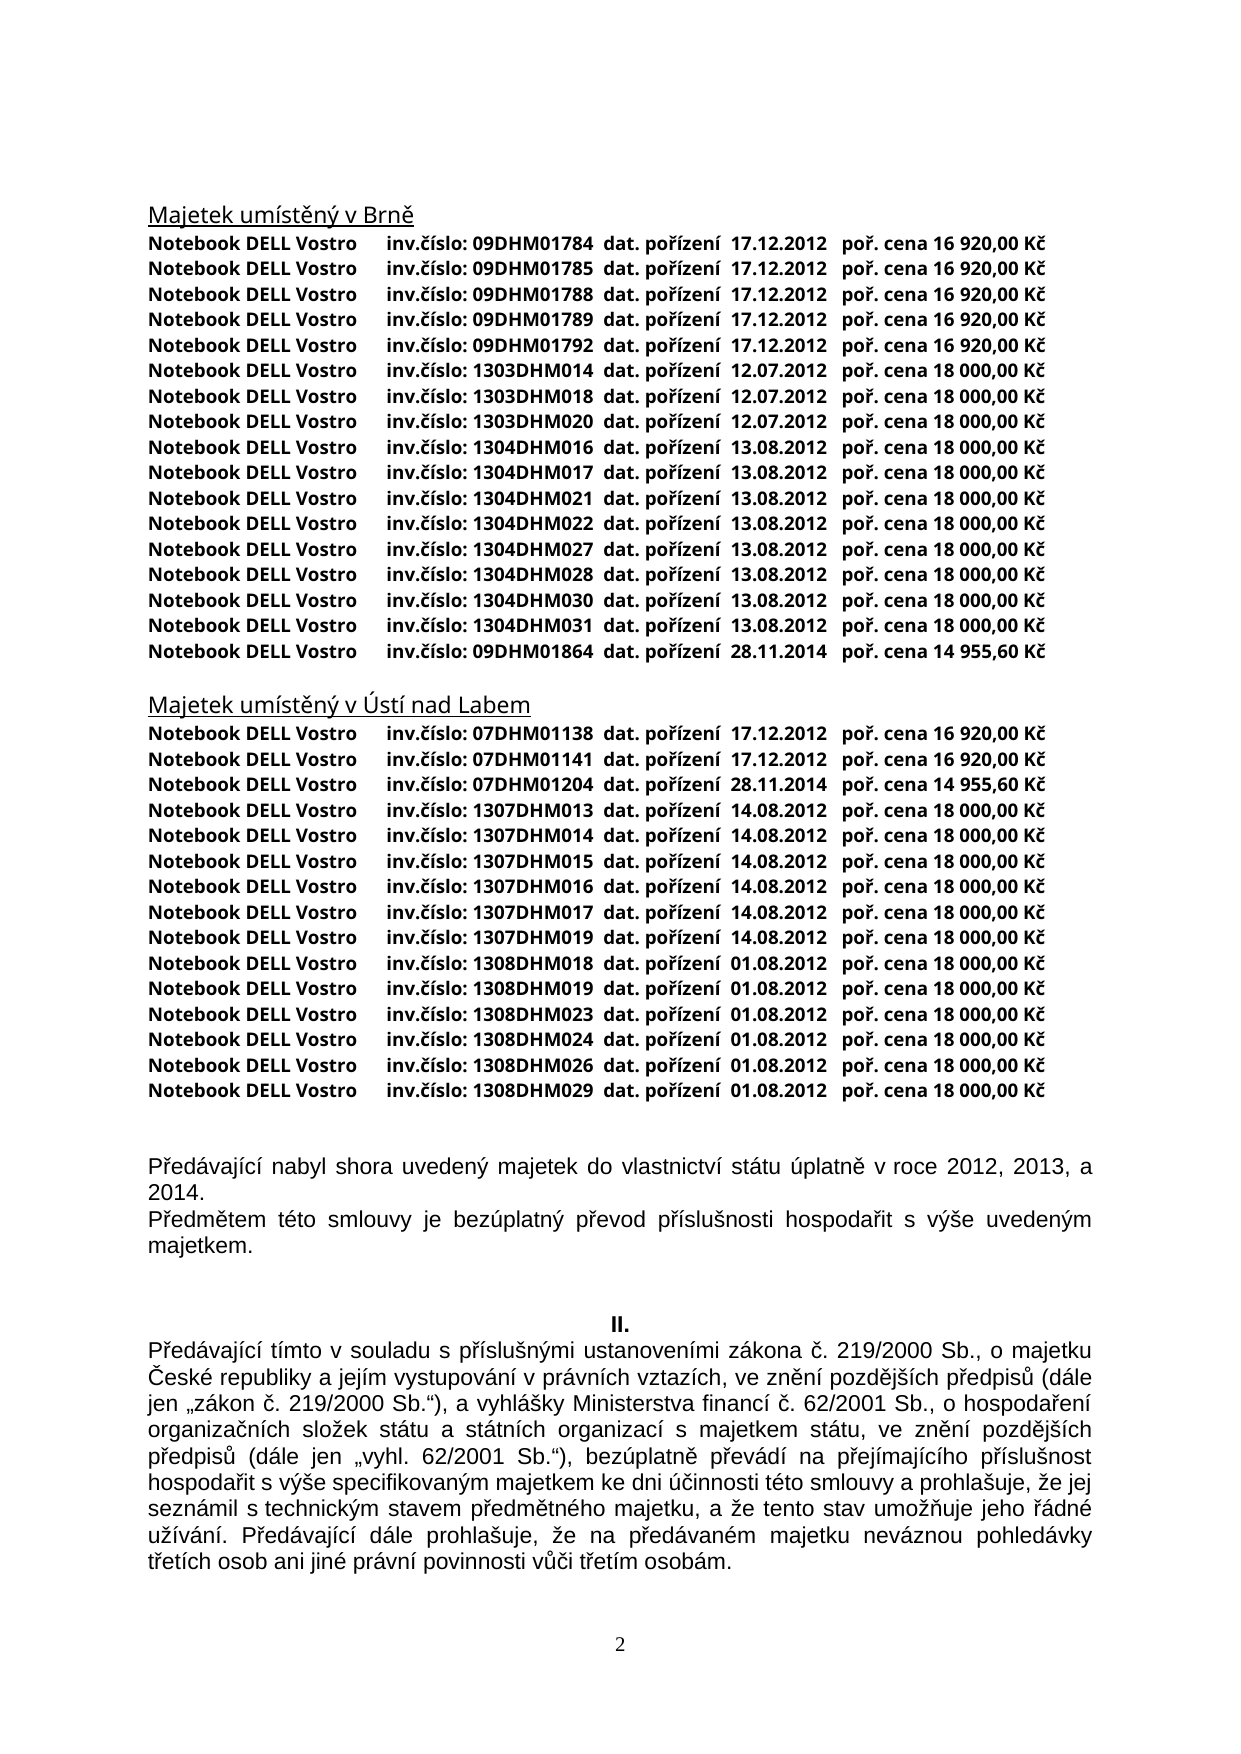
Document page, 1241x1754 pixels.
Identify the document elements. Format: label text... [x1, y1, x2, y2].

text Notebook DELL Vostro inv.číslo: 07DHM01138 dat. pořízení 17.12.2012 poř. cena 16 920,00 Kč [148, 721, 1093, 746]
text Notebook DELL Vostro inv.číslo: 1303DHM014 dat. pořízení 12.07.2012 poř. cena 18 000,00 Kč [148, 357, 1093, 383]
text II. [148, 1311, 1093, 1337]
text Notebook DELL Vostro inv.číslo: 1304DHM030 dat. pořízení 13.08.2012 poř. cena 18 000,00 Kč [148, 587, 1093, 613]
text Majetek umístěný v Ústí nad Labem [148, 689, 1093, 721]
text Notebook DELL Vostro inv.číslo: 1307DHM019 dat. pořízení 14.08.2012 poř. cena 18 000,00 Kč [148, 925, 1093, 950]
text Notebook DELL Vostro inv.číslo: 1307DHM013 dat. pořízení 14.08.2012 poř. cena 18 000,00 Kč [148, 797, 1093, 823]
text Notebook DELL Vostro inv.číslo: 1304DHM021 dat. pořízení 13.08.2012 poř. cena 18 000,00 Kč [148, 485, 1093, 511]
text Majetek umístěný v Brně [148, 199, 1093, 230]
text Notebook DELL Vostro inv.číslo: 1304DHM031 dat. pořízení 13.08.2012 poř. cena 18 000,00 Kč [148, 613, 1093, 638]
text Notebook DELL Vostro inv.číslo: 09DHM01788 dat. pořízení 17.12.2012 poř. cena 16 920,00 Kč [148, 281, 1093, 306]
subtitle Předmětem této smlouvy je bezúplatný převod příslušnosti hospodařit s výše uvedeným majetkem. [148, 1206, 1093, 1258]
text Notebook DELL Vostro inv.číslo: 07DHM01141 dat. pořízení 17.12.2012 poř. cena 16 920,00 Kč [148, 746, 1093, 772]
text Notebook DELL Vostro inv.číslo: 1304DHM017 dat. pořízení 13.08.2012 poř. cena 18 000,00 Kč [148, 459, 1093, 485]
text Notebook DELL Vostro inv.číslo: 1304DHM022 dat. pořízení 13.08.2012 poř. cena 18 000,00 Kč [148, 511, 1093, 536]
text Notebook DELL Vostro inv.číslo: 09DHM01789 dat. pořízení 17.12.2012 poř. cena 16 920,00 Kč [148, 306, 1093, 332]
text Notebook DELL Vostro inv.číslo: 07DHM01204 dat. pořízení 28.11.2014 poř. cena 14 955,60 Kč [148, 772, 1093, 797]
text Notebook DELL Vostro inv.číslo: 1308DHM023 dat. pořízení 01.08.2012 poř. cena 18 000,00 Kč Notebook DELL Vostro inv.číslo: 1308DHM024 dat. pořízení 01.08.2012 poř. cena 18 000,00 Kč Notebook DELL Vostro inv.číslo: 1308DHM026 dat. pořízení 01.08.2012 poř. cena 18 000,00 Kč Notebook DELL Vostro inv.číslo: 1308DHM029 dat. pořízení 01.08.2012 poř. cena 18 000,00 Kč [148, 1001, 1093, 1103]
text Notebook DELL Vostro inv.číslo: 1304DHM027 dat. pořízení 13.08.2012 poř. cena 18 000,00 Kč [148, 536, 1093, 562]
text Notebook DELL Vostro inv.číslo: 09DHM01792 dat. pořízení 17.12.2012 poř. cena 16 920,00 Kč [148, 332, 1093, 357]
text Notebook DELL Vostro inv.číslo: 1304DHM016 dat. pořízení 13.08.2012 poř. cena 18 000,00 Kč [148, 434, 1093, 459]
text Notebook DELL Vostro inv.číslo: 1303DHM020 dat. pořízení 12.07.2012 poř. cena 18 000,00 Kč [148, 408, 1093, 434]
text Notebook DELL Vostro inv.číslo: 1304DHM028 dat. pořízení 13.08.2012 poř. cena 18 000,00 Kč [148, 562, 1093, 587]
text Notebook DELL Vostro inv.číslo: 1308DHM018 dat. pořízení 01.08.2012 poř. cena 18 000,00 Kč Notebook DELL Vostro inv.číslo: 1308DHM019 dat. pořízení 01.08.2012 poř. cena 18 000,00 Kč [148, 950, 1093, 1001]
text Notebook DELL Vostro inv.číslo: 09DHM01864 dat. pořízení 28.11.2014 poř. cena 14 955,60 Kč [148, 638, 1093, 664]
subtitle Předávající nabyl shora uvedený majetek do vlastnictví státu úplatně v roce 2012, 2013, a 2014. [148, 1153, 1093, 1206]
text Notebook DELL Vostro inv.číslo: 1303DHM018 dat. pořízení 12.07.2012 poř. cena 18 000,00 Kč [148, 383, 1093, 408]
text Předávající tímto v souladu s příslušnými ustanoveními zákona č. 219/2000 Sb., o majetku České republiky a jejím vystupování v právních vztazích, ve znění pozdějších předpisů (dále jen „zákon č. 219/2000 Sb.“), a vyhlášky Ministerstva financí č. 62/2001 Sb., o hospodaření organizačních složek státu a státních organizací s majetkem státu, ve znění pozdějších předpisů (dále jen „vyhl. 62/2001 Sb.“), bezúplatně převádí na přejímajícího příslušnost hospodařit s výše specifikovaným majetkem ke dni účinnosti této smlouvy a prohlašuje, že jej seznámil s technickým stavem předmětného majetku, a že tento stav umožňuje jeho řádné užívání. Předávající dále prohlašuje, že na předávaném majetku neváznou pohledávky třetích osob ani jiné právní povinnosti vůči třetím osobám. [148, 1337, 1093, 1574]
text Notebook DELL Vostro inv.číslo: 09DHM01784 dat. pořízení 17.12.2012 poř. cena 16 920,00 Kč [148, 230, 1093, 255]
text Notebook DELL Vostro inv.číslo: 09DHM01785 dat. pořízení 17.12.2012 poř. cena 16 920,00 Kč [148, 255, 1093, 281]
text Notebook DELL Vostro inv.číslo: 1307DHM014 dat. pořízení 14.08.2012 poř. cena 18 000,00 Kč Notebook DELL Vostro inv.číslo: 1307DHM015 dat. pořízení 14.08.2012 poř. cena 18 000,00 Kč Notebook DELL Vostro inv.číslo: 1307DHM016 dat. pořízení 14.08.2012 poř. cena 18 000,00 Kč Notebook DELL Vostro inv.číslo: 1307DHM017 dat. pořízení 14.08.2012 poř. cena 18 000,00 Kč [148, 823, 1093, 925]
